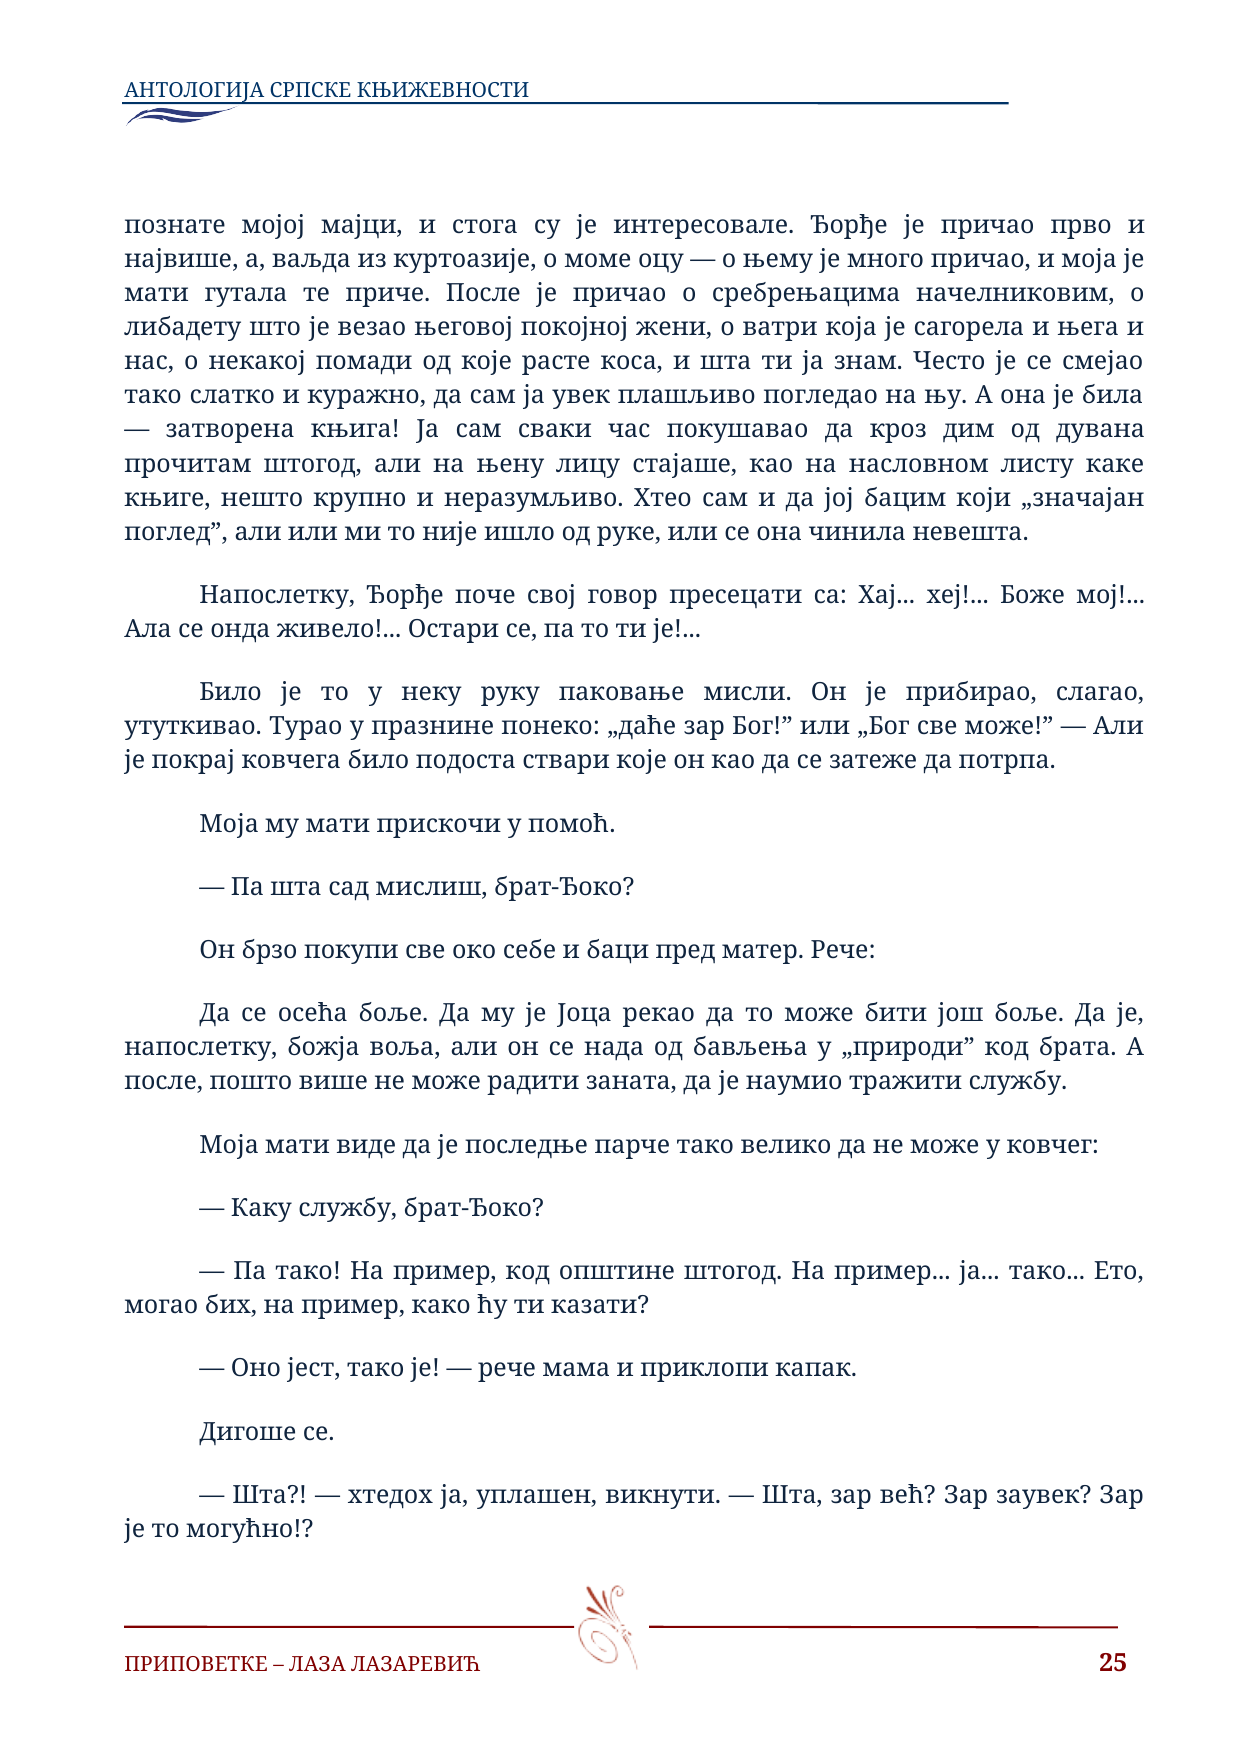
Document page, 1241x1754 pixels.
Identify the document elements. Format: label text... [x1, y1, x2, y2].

text Моја мати виде да је последње парче тако велико да не може у ковчег: [124, 1126, 1146, 1160]
text — Оно јест, тако је! — рече мама и приклопи капак. [124, 1350, 1146, 1384]
text Напослетку, Ђорђе поче свој говор пресецати са: Хај... хеј!... Боже мој!... Ала се онда живело!... Остари се, па то ти је!... [124, 577, 1146, 645]
text — Па тако! На пример, код општине штогод. На пример... ја... тако... Ето, могао бих, на пример, како ћу ти казати? [124, 1253, 1146, 1321]
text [124, 207, 1146, 547]
text Да се осећа боље. Да му је Јоца рекао да то може бити још боље. Да је, напослетку, божја воља, али он се нада од бављења у „природи” код брата. А после, пошто више не може радити заната, да је наумио тражити службу. [124, 995, 1146, 1097]
text — Шта?! — хтедох ја, уплашен, викнути. — Шта, зар већ? Зар заувек? Зар је то могућно!? [124, 1476, 1146, 1544]
text Моја му мати прискочи у помоћ. [124, 805, 1146, 839]
text Било је то у неку руку паковање мисли. Он је прибирао, слагао, утуткивао. Турао у празнине понеко: „даће зар Бог!” или „Бог све може!” — Али је покрај ковчега било подоста ствари које он као да се затеже да потрпа. [124, 674, 1146, 776]
text Дигоше се. [124, 1413, 1146, 1447]
text — Па шта сад мислиш, брат-Ђоко? [124, 868, 1146, 902]
text Он брзо покупи све око себе и баци пред матер. Рече: [124, 932, 1146, 966]
text — Каку службу, брат-Ђоко? [124, 1189, 1146, 1223]
